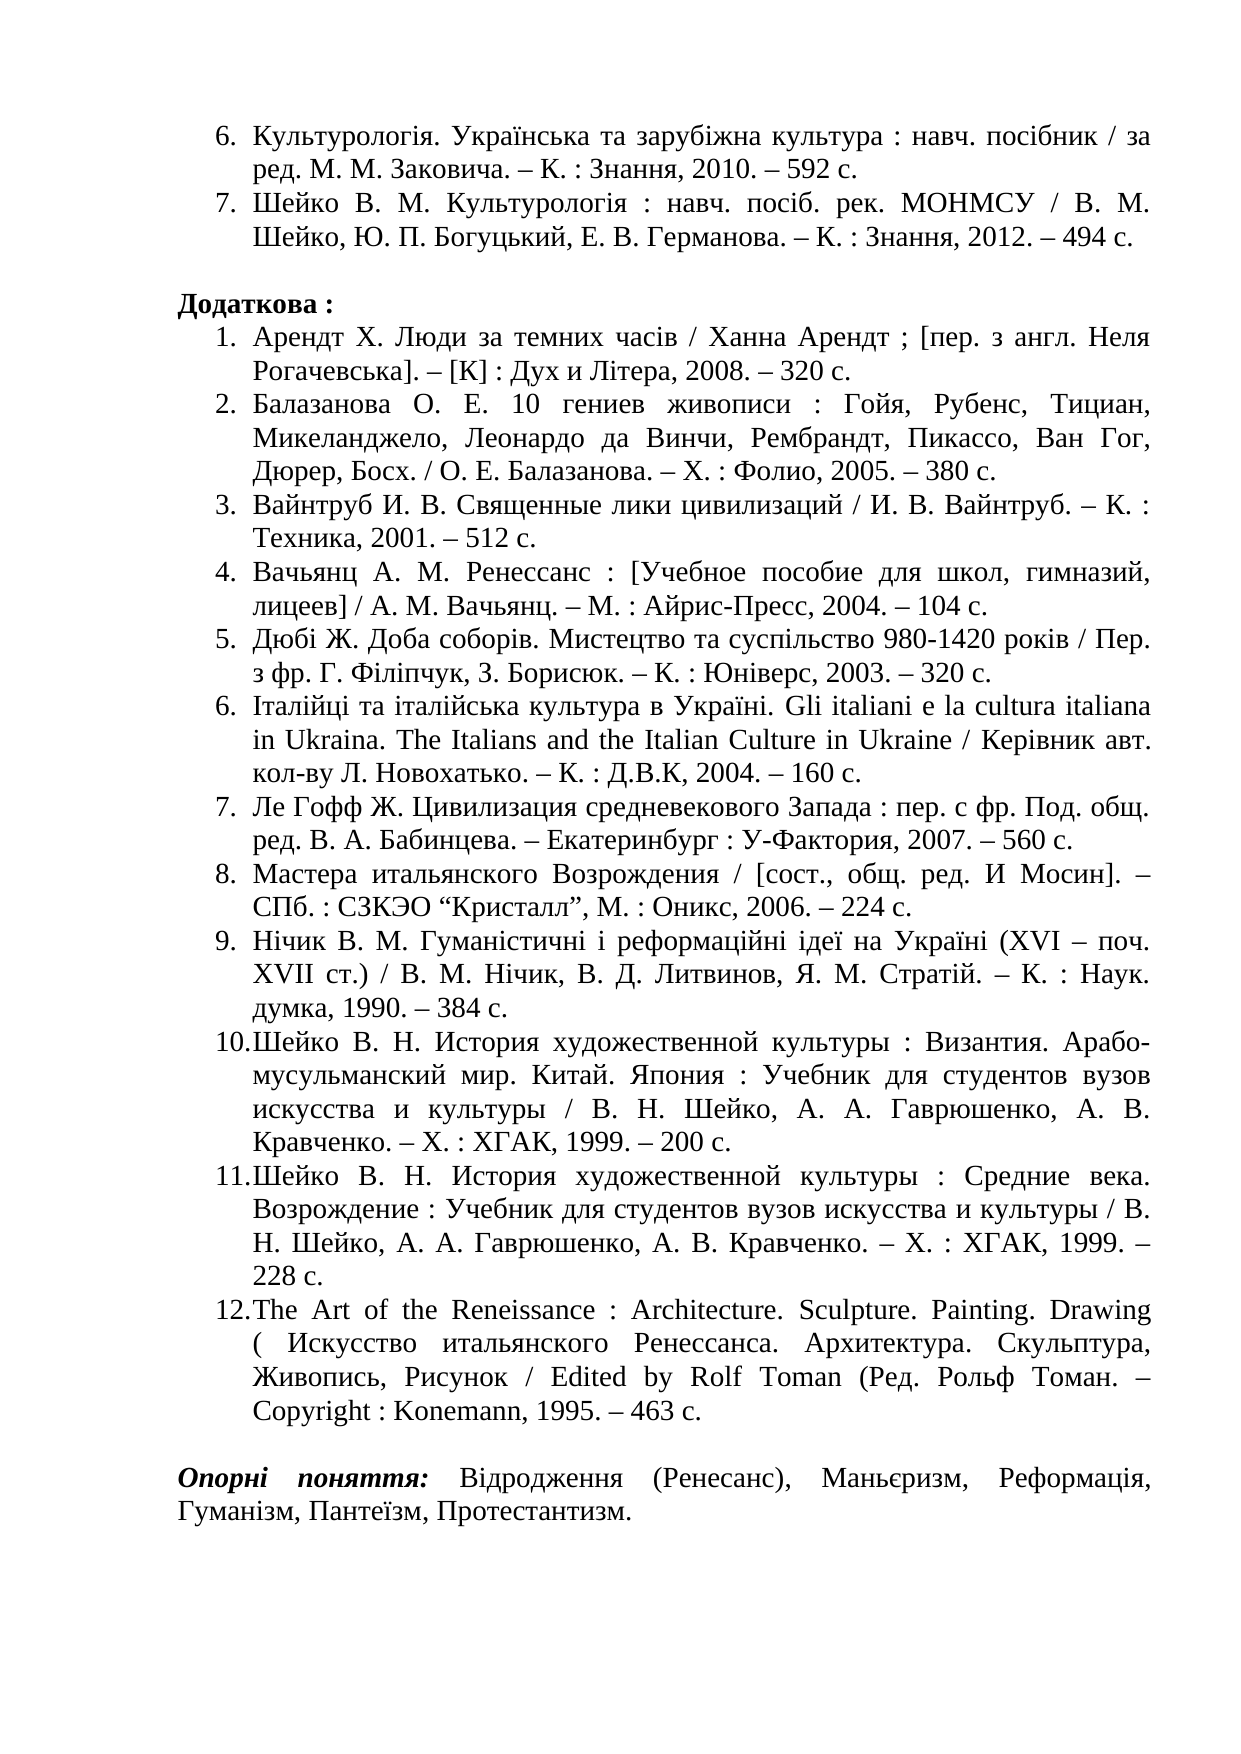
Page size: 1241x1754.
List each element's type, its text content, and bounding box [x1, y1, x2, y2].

list Шейко В. М. Культурологія : навч. посіб. рек. МОНМСУ / В. М. Шейко, Ю. П. Богуцький, Е. В. Германова. – К. : Знання, 2012. – 494 с. [215, 185, 1152, 252]
list Дюбі Ж. Доба соборів. Мистецтво та суспільство 980-1420 років / Пер. з фр. Г. Філіпчук, З. Борисюк. – К. : Юніверс, 2003. – 320 с. [215, 621, 1152, 688]
list The Art of the Reneissance : Architecture. Sculpture. Painting. Drawing ( Искусство итальянского Ренессанса. Архитектура. Скульптура, Живопись, Рисунок / Edited by Rolf Toman (Ред. Рольф Томан. – Copyright : Konemann, 1995. – 463 с. [215, 1292, 1152, 1426]
list Мастера итальянского Возрождения / [сост., общ. ред. И Мосин]. – СПб. : СЗКЭО “Кристалл”, М. : Оникс, 2006. – 224 с. [215, 856, 1152, 923]
list Шейко В. Н. История художественной культуры : Византия. Арабо-мусульманский мир. Китай. Япония : Учебник для студентов вузов искусства и культуры / В. Н. Шейко, А. А. Гаврюшенко, А. В. Кравченко. – Х. : ХГАК, 1999. – 200 с. [215, 1024, 1152, 1158]
list Вайнтруб И. В. Священные лики цивилизаций / И. В. Вайнтруб. – К. : Техника, 2001. – 512 с. [215, 487, 1152, 554]
text Додаткова : [177, 286, 1152, 319]
list Шейко В. Н. История художественной культуры : Средние века. Возрождение : Учебник для студентов вузов искусства и культуры / В. Н. Шейко, А. А. Гаврюшенко, А. В. Кравченко. – Х. : ХГАК, 1999. – 228 с. [215, 1158, 1152, 1292]
list Культурологія. Українська та зарубіжна культура : навч. посібник / за ред. М. М. Заковича. – К. : Знання, 2010. – 592 с. [215, 118, 1152, 185]
list Арендт Х. Люди за темних часів / Ханна Арендт ; [пер. з англ. Неля Рогачевська]. – [К] : Дух и Літера, 2008. – 320 с. [215, 319, 1152, 386]
text Опорні поняття: Відродження (Ренесанс), Маньєризм, Реформація, Гуманізм, Пантеїзм, Протестантизм. [177, 1460, 1152, 1527]
list Балазанова О. Е. 10 гениев живописи : Гойя, Рубенс, Тициан, Микеланджело, Леонардо да Винчи, Рембрандт, Пикассо, Ван Гог, Дюрер, Босх. / О. Е. Балазанова. – Х. : Фолио, 2005. – 380 с. [215, 386, 1152, 487]
list Ле Гофф Ж. Цивилизация средневекового Запада : пер. с фр. Под. общ. ред. В. А. Бабинцева. – Екатеринбург : У-Фактория, 2007. – 560 с. [215, 789, 1152, 856]
list Нічик В. М. Гуманістичні і реформаційні ідеї на Україні (XVI – поч. XVII ст.) / В. М. Нічик, В. Д. Литвинов, Я. М. Стратій. – К. : Наук. думка, 1990. – 384 с. [215, 923, 1152, 1024]
list Вачьянц А. М. Ренессанс : [Учебное пособие для школ, гимназий, лицеев] / А. М. Вачьянц. – М. : Айрис-Пресс, 2004. – 104 с. [215, 554, 1152, 621]
list Італійці та італійська культура в Україні. Gli italiani e la cultura italiana in Ukraina. The Italians and the Italian Culture in Ukraine / Керівник авт. кол-ву Л. Новохатько. – К. : Д.В.К, 2004. – 160 с. [215, 688, 1152, 789]
